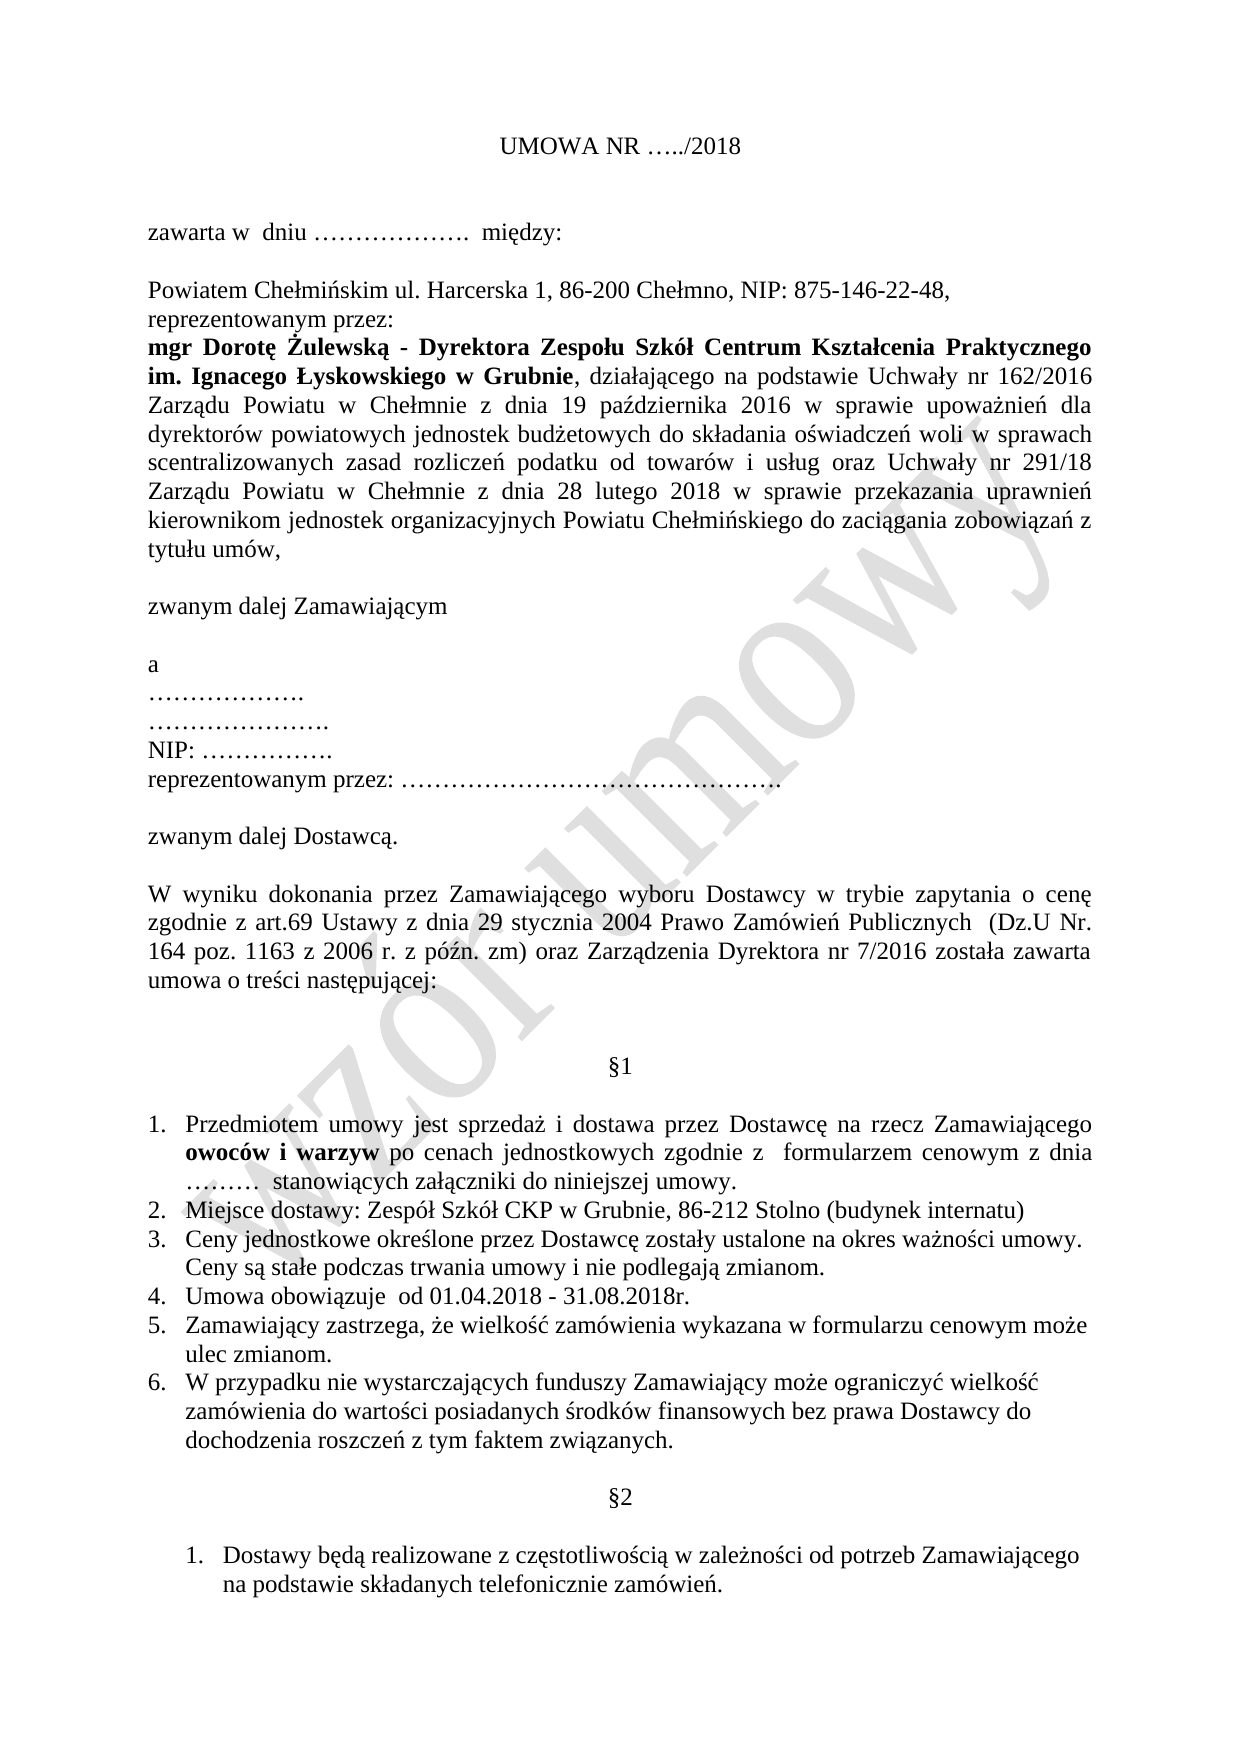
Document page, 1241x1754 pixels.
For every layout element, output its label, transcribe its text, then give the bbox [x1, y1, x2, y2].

text zawarta w dniu ………………. między: [148, 217, 1093, 246]
text Powiatem Chełmińskim ul. Harcerska 1, 86-200 Chełmno, NIP: 875-146-22-48, [148, 275, 1093, 304]
list Przedmiotem umowy jest sprzedaż i dostawa przez Dostawcę na rzecz Zamawiającego owoców i warzyw po cenach jednostkowych zgodnie z formularzem cenowym z dnia ……… stanowiących załączniki do niniejszej umowy. [148, 1109, 1093, 1195]
text a [148, 649, 1093, 677]
text …………………. [148, 706, 1093, 735]
list Umowa obowiązuje od 01.04.2018 - 31.08.2018r. [148, 1281, 1093, 1310]
list Zamawiający zastrzega, że wielkość zamówienia wykazana w formularzu cenowym może ulec zmianom. [148, 1310, 1093, 1367]
text reprezentowanym przez: [148, 304, 1093, 332]
text zwanym dalej Zamawiającym [148, 591, 1093, 620]
text NIP: ……………. [148, 735, 1093, 764]
list Miejsce dostawy: Zespół Szkół CKP w Grubnie, 86-212 Stolno (budynek internatu) [148, 1195, 1093, 1224]
text W wyniku dokonania przez Zamawiającego wyboru Dostawcy w trybie zapytania o cenę zgodnie z art.69 Ustawy z dnia 29 stycznia 2004 Prawo Zamówień Publicznych (Dz.U Nr. 164 poz. 1163 z 2006 r. z późn. zm) oraz Zarządzenia Dyrektora nr 7/2016 została zawarta umowa o treści następującej: [148, 879, 1093, 994]
text UMOWA NR …../2018 [148, 131, 1093, 160]
text reprezentowanym przez: ………………………………………. [148, 764, 1093, 792]
text mgr Dorotę Żulewską - Dyrektora Zespołu Szkół Centrum Kształcenia Praktycznego im. Ignacego Łyskowskiego w Grubnie, działającego na podstawie Uchwały nr 162/2016 Zarządu Powiatu w Chełmnie z dnia 19 października 2016 w sprawie upoważnień dla dyrektorów powiatowych jednostek budżetowych do składania oświadczeń woli w sprawach scentralizowanych zasad rozliczeń podatku od towarów i usług oraz Uchwały nr 291/18 Zarządu Powiatu w Chełmnie z dnia 28 lutego 2018 w sprawie przekazania uprawnień kierownikom jednostek organizacyjnych Powiatu Chełmińskiego do zaciągania zobowiązań z tytułu umów, [148, 332, 1093, 562]
list Ceny jednostkowe określone przez Dostawcę zostały ustalone na okres ważności umowy. Ceny są stałe podczas trwania umowy i nie podlegają zmianom. [148, 1224, 1093, 1281]
text zwanym dalej Dostawcą. [148, 821, 1093, 850]
text §2 [148, 1482, 1093, 1511]
list W przypadku nie wystarczających funduszy Zamawiający może ograniczyć wielkość zamówienia do wartości posiadanych środków finansowych bez prawa Dostawcy do dochodzenia roszczeń z tym faktem związanych. [148, 1367, 1093, 1454]
text ………………. [148, 677, 1093, 706]
text §1 [148, 1051, 1093, 1080]
list Dostawy będą realizowane z częstotliwością w zależności od potrzeb Zamawiającego na podstawie składanych telefonicznie zamówień. [185, 1540, 1093, 1597]
